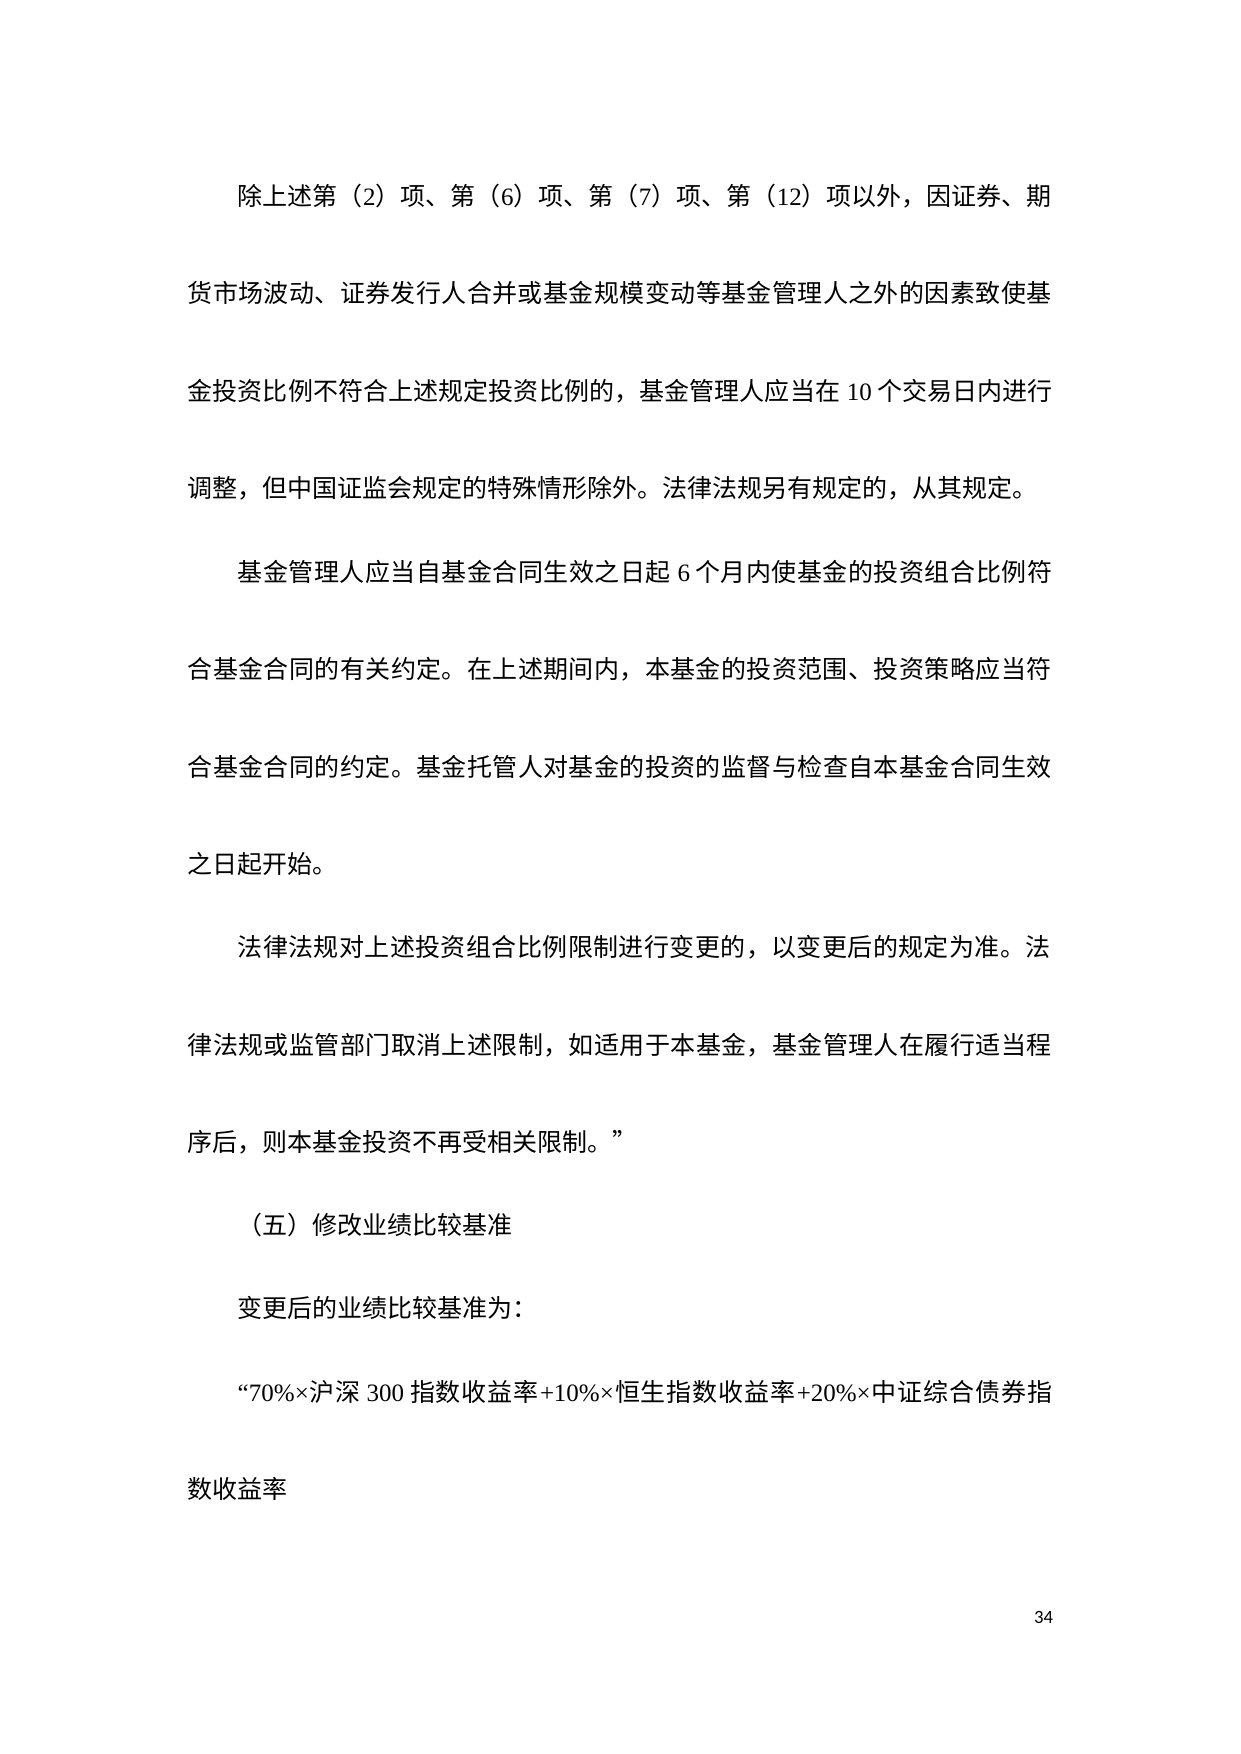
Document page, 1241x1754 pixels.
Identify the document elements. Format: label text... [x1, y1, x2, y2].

text “70%×沪深300指数收益率+10%×恒生指数收益率+20%×中证综合债券指数收益率 [187, 1358, 1053, 1520]
text （五）修改业绩比较基准 [187, 1191, 1053, 1256]
text 法律法规对上述投资组合比例限制进行变更的，以变更后的规定为准。法律法规或监管部门取消上述限制，如适用于本基金，基金管理人在履行适当程序后，则本基金投资不再受相关限制。” [187, 913, 1053, 1173]
text 除上述第（2）项、第（6）项、第（7）项、第（12）项以外，因证券、期货市场波动、证券发行人合并或基金规模变动等基金管理人之外的因素致使基金投资比例不符合上述规定投资比例的，基金管理人应当在10个交易日内进行调整，但中国证监会规定的特殊情形除外。法律法规另有规定的，从其规定。 [187, 162, 1053, 519]
text 变更后的业绩比较基准为： [187, 1274, 1053, 1339]
text 基金管理人应当自基金合同生效之日起6个月内使基金的投资组合比例符合基金合同的有关约定。在上述期间内，本基金的投资范围、投资策略应当符合基金合同的约定。基金托管人对基金的投资的监督与检查自本基金合同生效之日起开始。 [187, 538, 1053, 895]
